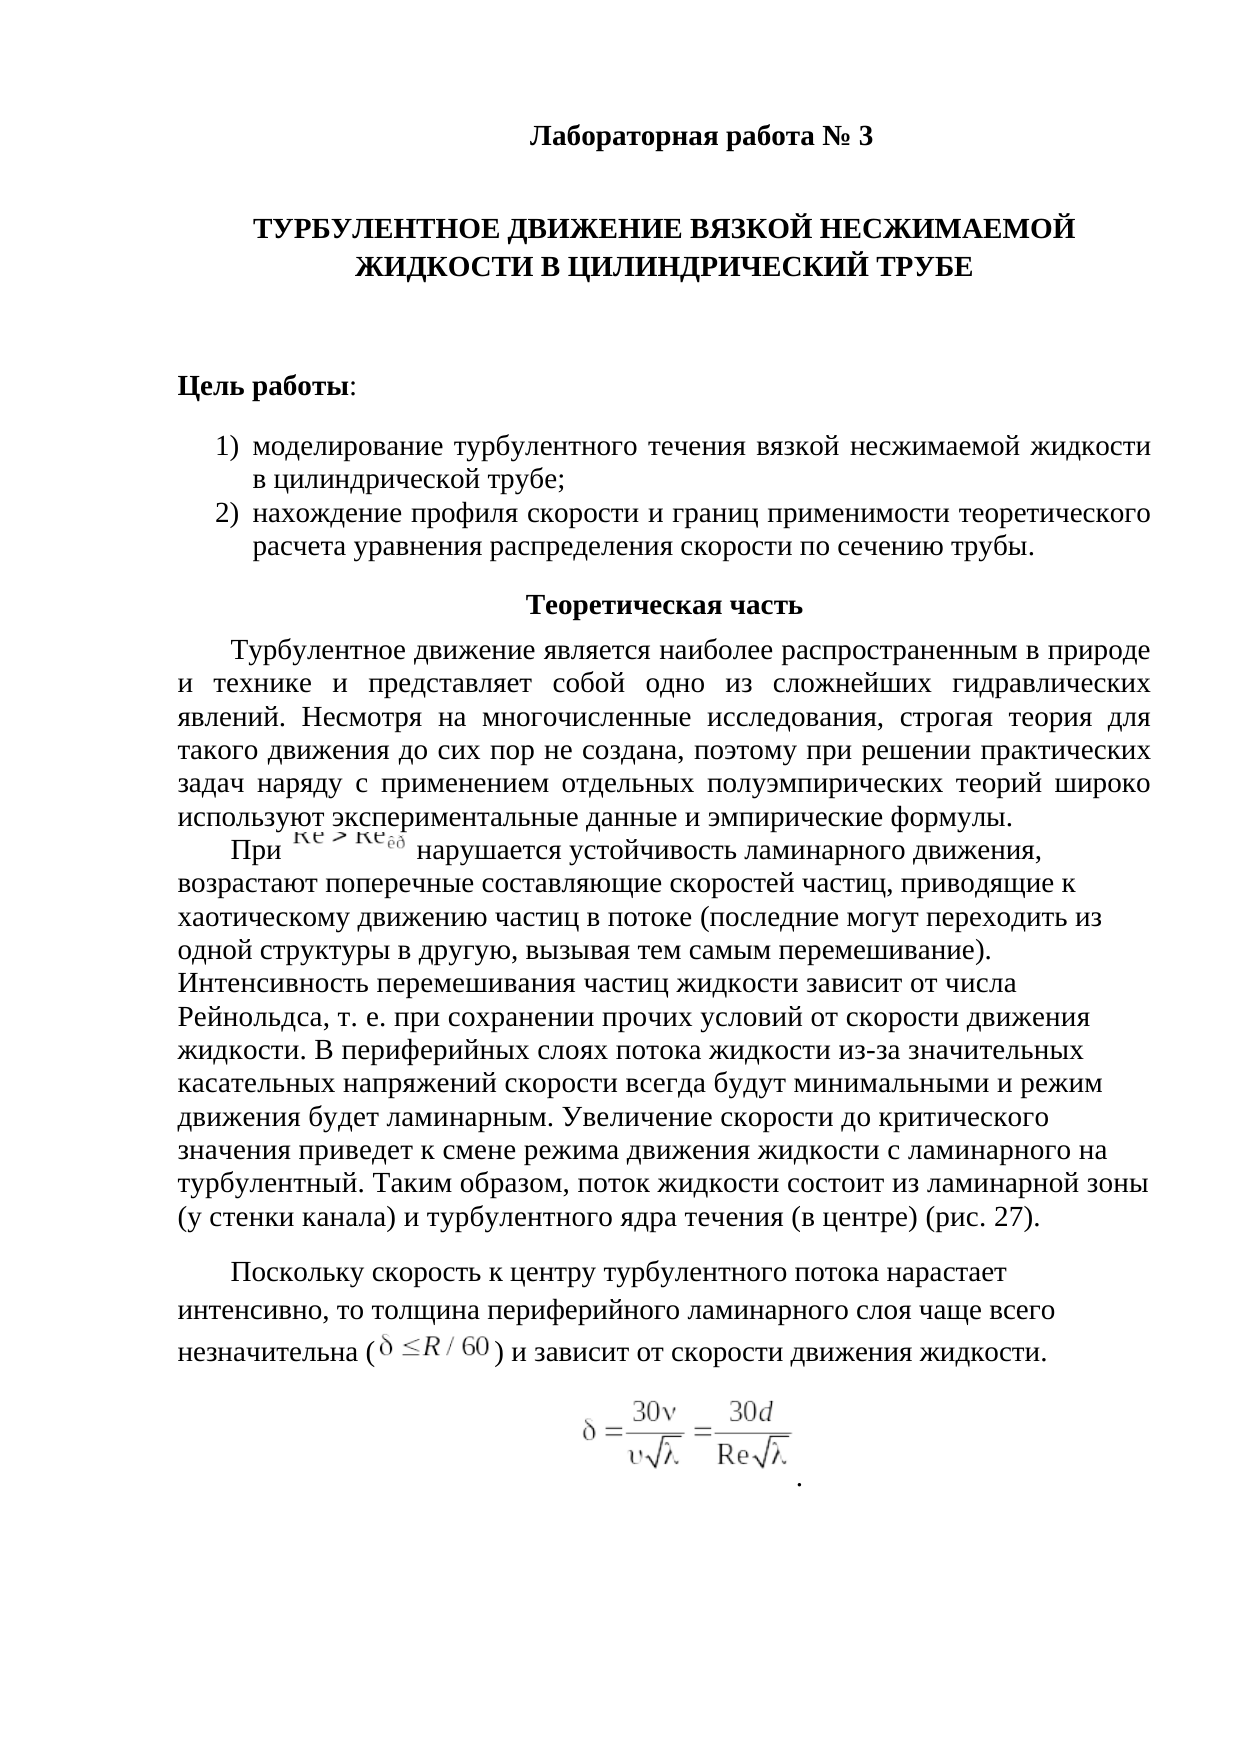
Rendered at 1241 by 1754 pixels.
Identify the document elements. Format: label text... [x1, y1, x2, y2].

list моделирование турбулентного течения вязкой несжимаемой жидкости в цилиндрической трубе; [215, 428, 1152, 495]
text При нарушается устойчивость ламинарного движения, возрастают поперечные составляющие скоростей частиц, приводящие к хаотическому движению частиц в потоке (последние могут переходить из одной структуры в другую, вызывая тем самым перемешивание). Интенсивность перемешивания частиц жидкости зависит от числа Рейнольдса, т. е. при сохранении прочих условий от скорости движения жидкости. В периферийных слоях потока жидкости из-за значительных касательных напряжений скорости всегда будут минимальными и режим движения будет ламинарным. Увеличение скорости до критического значения приведет к смене режима движения жидкости с ламинарного на турбулентный. Таким образом, поток жидкости состоит из ламинарной зоны (у стенки канала) и турбулентного ядра течения (в центре) (рис. 27). [177, 833, 1152, 1233]
text Теоретическая часть [177, 587, 1152, 620]
text . [177, 1394, 1152, 1492]
text Цель работы: [177, 368, 1152, 402]
text Поскольку скорость к центру турбулентного потока нарастает интенсивно, то толщина периферийного ламинарного слоя чаще всего незначительна () и зависит от скорости движения жидкости. [177, 1254, 1152, 1368]
list нахождение профиля скорости и границ применимости теоретического расчета уравнения распределения скорости по сечению трубы. [215, 495, 1152, 562]
text Турбулентное движение является наиболее распространенным в природе и технике и представляет собой одно из сложнейших гидравлических явлений. Несмотря на многочисленные исследования, строгая теория для такого движения до сих пор не создана, поэтому при решении практических задач наряду с применением отдельных полуэмпирических теорий широко используют экспериментальные данные и эмпирические формулы. [177, 633, 1152, 833]
text турбулентное движение вязкой несжимаемой жидкости в цилиндрический трубе [177, 211, 1152, 283]
subtitle Лабораторная работа № 3 [252, 118, 1152, 152]
